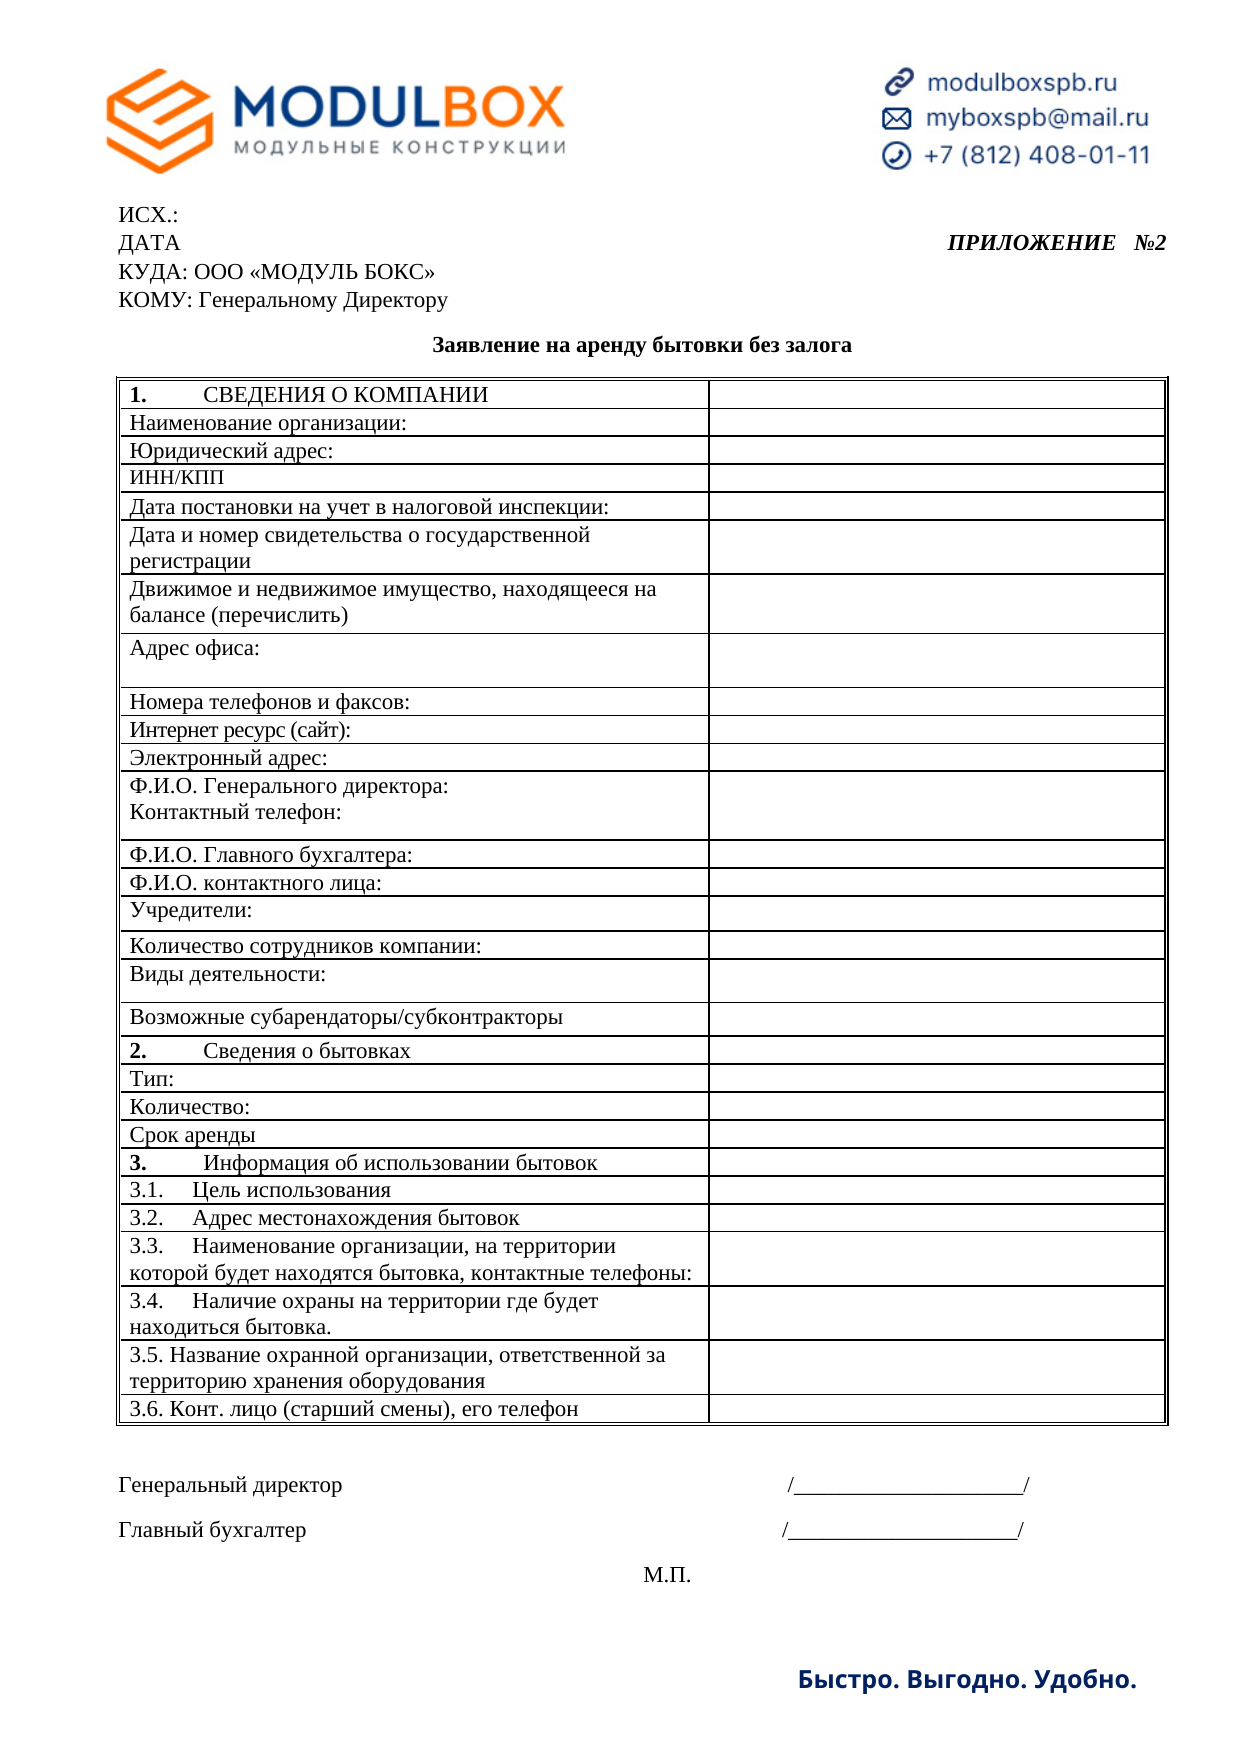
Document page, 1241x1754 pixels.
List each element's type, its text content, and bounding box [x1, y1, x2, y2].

table_cell Возможные субарендаторы/субконтракторы [120, 1003, 708, 1035]
table_cell [710, 688, 1164, 714]
table_cell Учредители: [120, 896, 708, 930]
table_header Сведения о компании [120, 381, 708, 407]
table_cell [710, 841, 1164, 867]
table_cell [710, 634, 1164, 687]
text М.П. [568, 1562, 1167, 1588]
table_cell [710, 1003, 1164, 1035]
table_cell [710, 1232, 1164, 1285]
table_cell Электронный адрес: [120, 744, 708, 770]
table_cell [710, 960, 1164, 1001]
table_cell 3.6. Конт. лицо (старший смены), его телефон [120, 1395, 708, 1422]
table_cell Движимое и недвижимое имущество, находящееся на балансе (перечислить) [120, 574, 708, 632]
table_cell [710, 1121, 1164, 1147]
table_cell Дата и номер свидетельства о государственной регистрации [120, 520, 708, 573]
table_cell [710, 409, 1164, 435]
table_cell [710, 1205, 1164, 1231]
table_cell Виды деятельности: [120, 959, 708, 1001]
table_cell Информация об использовании бытовок [120, 1148, 708, 1175]
table_cell [710, 869, 1164, 895]
table_cell [710, 465, 1164, 491]
table_cell [710, 716, 1164, 742]
table_cell [710, 493, 1164, 519]
table_cell [710, 437, 1164, 463]
table_cell [710, 772, 1164, 839]
table_cell [710, 1177, 1164, 1203]
table_cell [710, 575, 1164, 632]
table_cell Количество сотрудников компании: [120, 931, 708, 958]
table_cell Сведения о бытовках [120, 1036, 708, 1063]
table_cell [710, 897, 1164, 930]
table_cell Количество: [120, 1092, 708, 1119]
text Генеральный директор /____________________/ [118, 1471, 1167, 1498]
table_cell Срок аренды [120, 1120, 708, 1147]
text Заявление на аренду бытовки без залога [118, 331, 1167, 358]
table_cell [710, 1287, 1164, 1339]
table_cell [710, 1093, 1164, 1119]
table_cell ИНН/КПП [120, 464, 708, 491]
table_cell Ф.И.О. Главного бухгалтера: [120, 840, 708, 867]
table_cell Ф.И.О. контактного лица: [120, 868, 708, 895]
table_cell 3.4. Наличие охраны на территории где будет находиться бытовка. [120, 1286, 708, 1339]
table_cell 3.5. Название охранной организации, ответственной за территорию хранения оборудования [120, 1340, 708, 1394]
table_cell [710, 1341, 1164, 1394]
text Главный бухгалтер /____________________/ [118, 1516, 1167, 1543]
table_cell Номера телефонов и факсов: [120, 688, 708, 714]
table_cell Ф.И.О. Генерального директора: Контактный телефон: [120, 771, 708, 839]
table_cell 3.1. Цель использования [120, 1176, 708, 1203]
picture [103, 0, 1158, 201]
table_header [710, 381, 1164, 407]
table_cell 3.2. Адрес местонахождения бытовок [120, 1204, 708, 1231]
table_cell Тип: [120, 1064, 708, 1091]
table_cell [710, 1149, 1164, 1175]
table_cell [710, 1037, 1164, 1063]
table_cell [710, 1395, 1164, 1422]
table_cell [710, 1065, 1164, 1091]
table_cell [710, 521, 1164, 573]
text Исх.: Дата ПРИЛОЖЕНИЕ №2 Куда: ООО «МОДУЛЬ БОКС» кому: Генеральному Директору [118, 201, 1167, 312]
table_cell Адрес офиса: [120, 634, 708, 687]
table_cell Юридический адрес: [120, 436, 708, 463]
table_cell Наименование организации: [120, 409, 708, 435]
table_cell Дата постановки на учет в налоговой инспекции: [120, 492, 708, 519]
table_cell Интернет ресурс (сайт): [120, 716, 708, 742]
table_cell [710, 744, 1164, 770]
table_cell [710, 932, 1164, 958]
table_cell 3.3. Наименование организации, на территории которой будет находятся бытовка, контактные телефоны: [120, 1232, 708, 1285]
